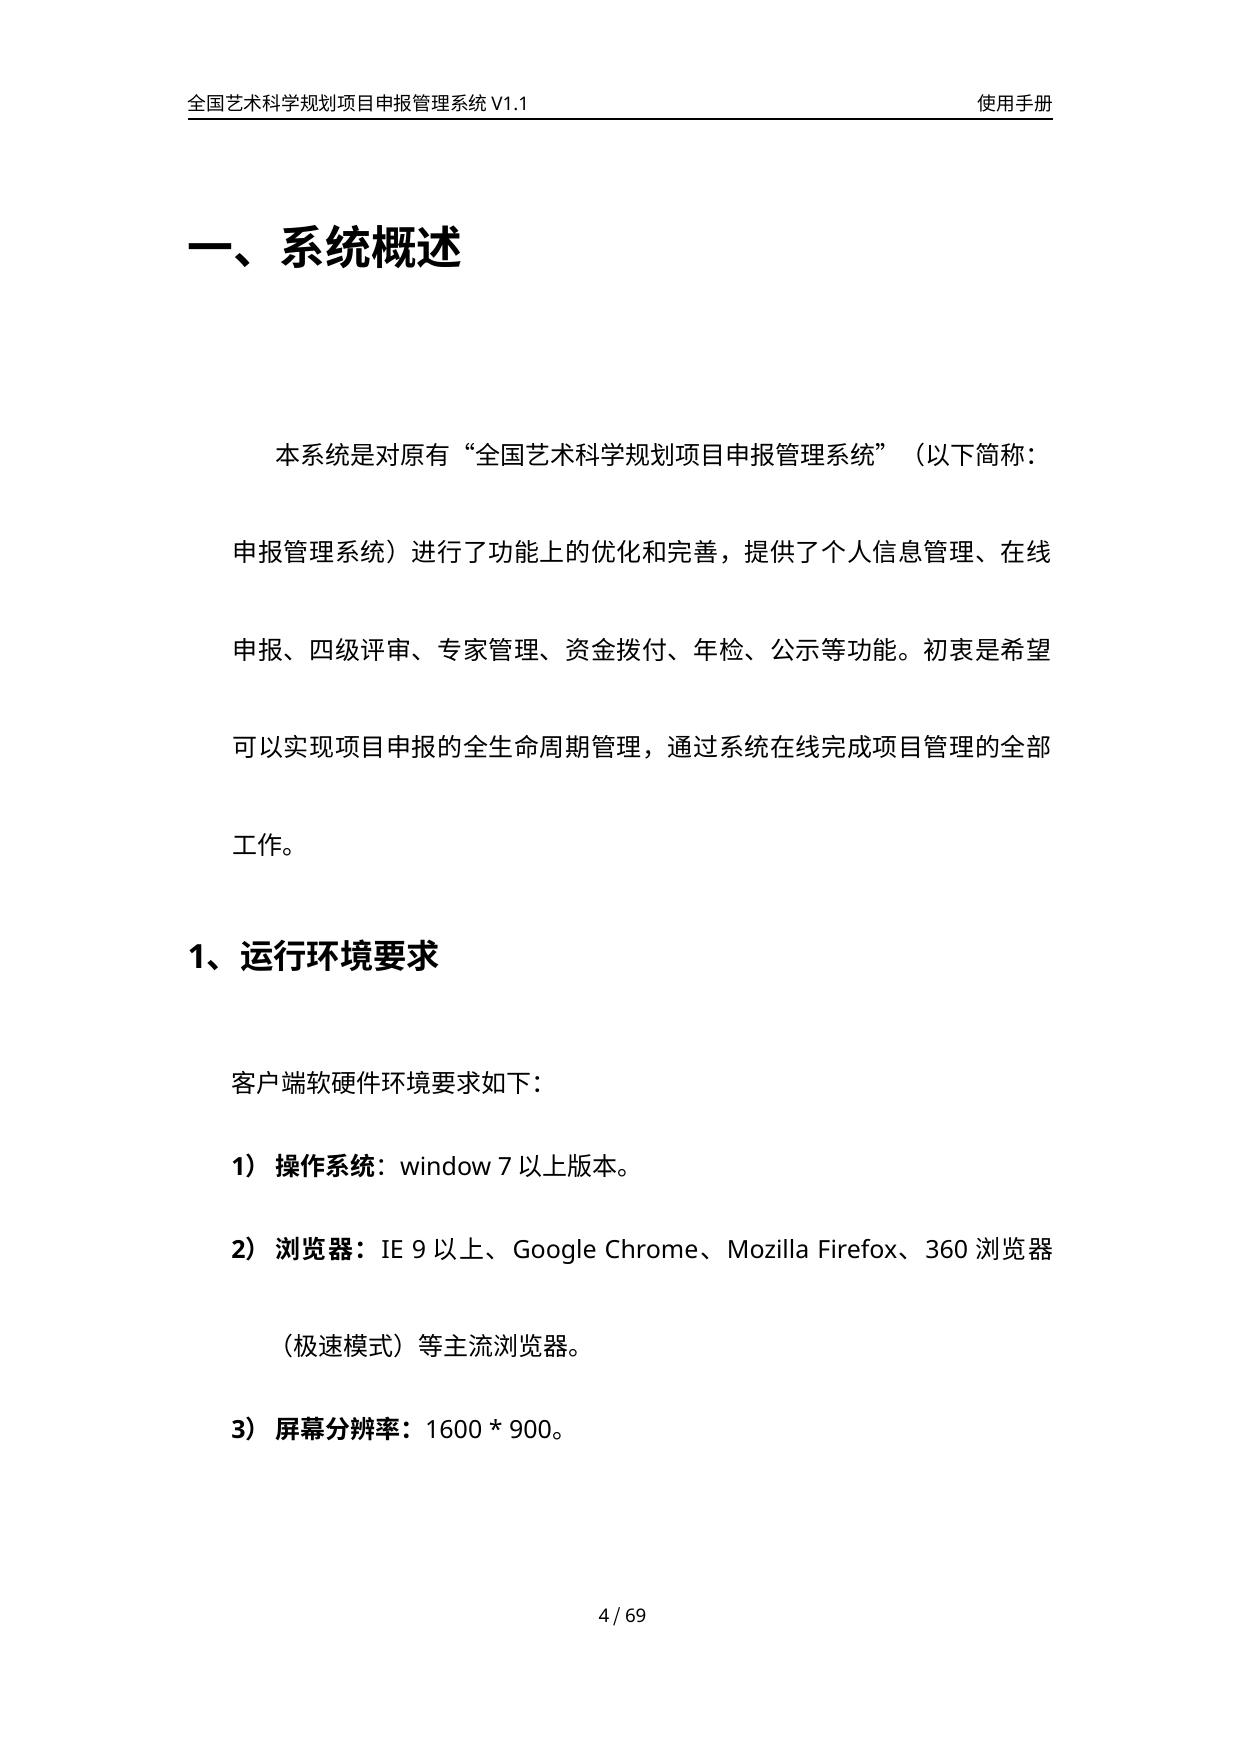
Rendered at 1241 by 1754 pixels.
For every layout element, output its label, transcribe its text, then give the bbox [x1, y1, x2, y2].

text 客户端软硬件环境要求如下： [187, 1049, 1053, 1114]
list 操作系统：window 7以上版本。 [231, 1132, 1053, 1197]
list 本系统是对原有“全国艺术科学规划项目申报管理系统”（以下简称：申报管理系统）进行了功能上的优化和完善，提供了个人信息管理、在线申报、四级评审、专家管理、资金拨付、年检、公示等功能。初衷是希望可以实现项目申报的全生命周期管理，通过系统在线完成项目管理的全部工作。 [232, 421, 1053, 876]
list 浏览器：IE 9以上、Google Chrome、Mozilla Firefox、360浏览器（极速模式）等主流浏览器。 [231, 1215, 1053, 1377]
subtitle 1、运行环境要求 [187, 921, 1053, 986]
subtitle 一、系统概述 [187, 196, 1053, 293]
list 屏幕分辨率：1600 * 900。 [231, 1396, 1053, 1461]
